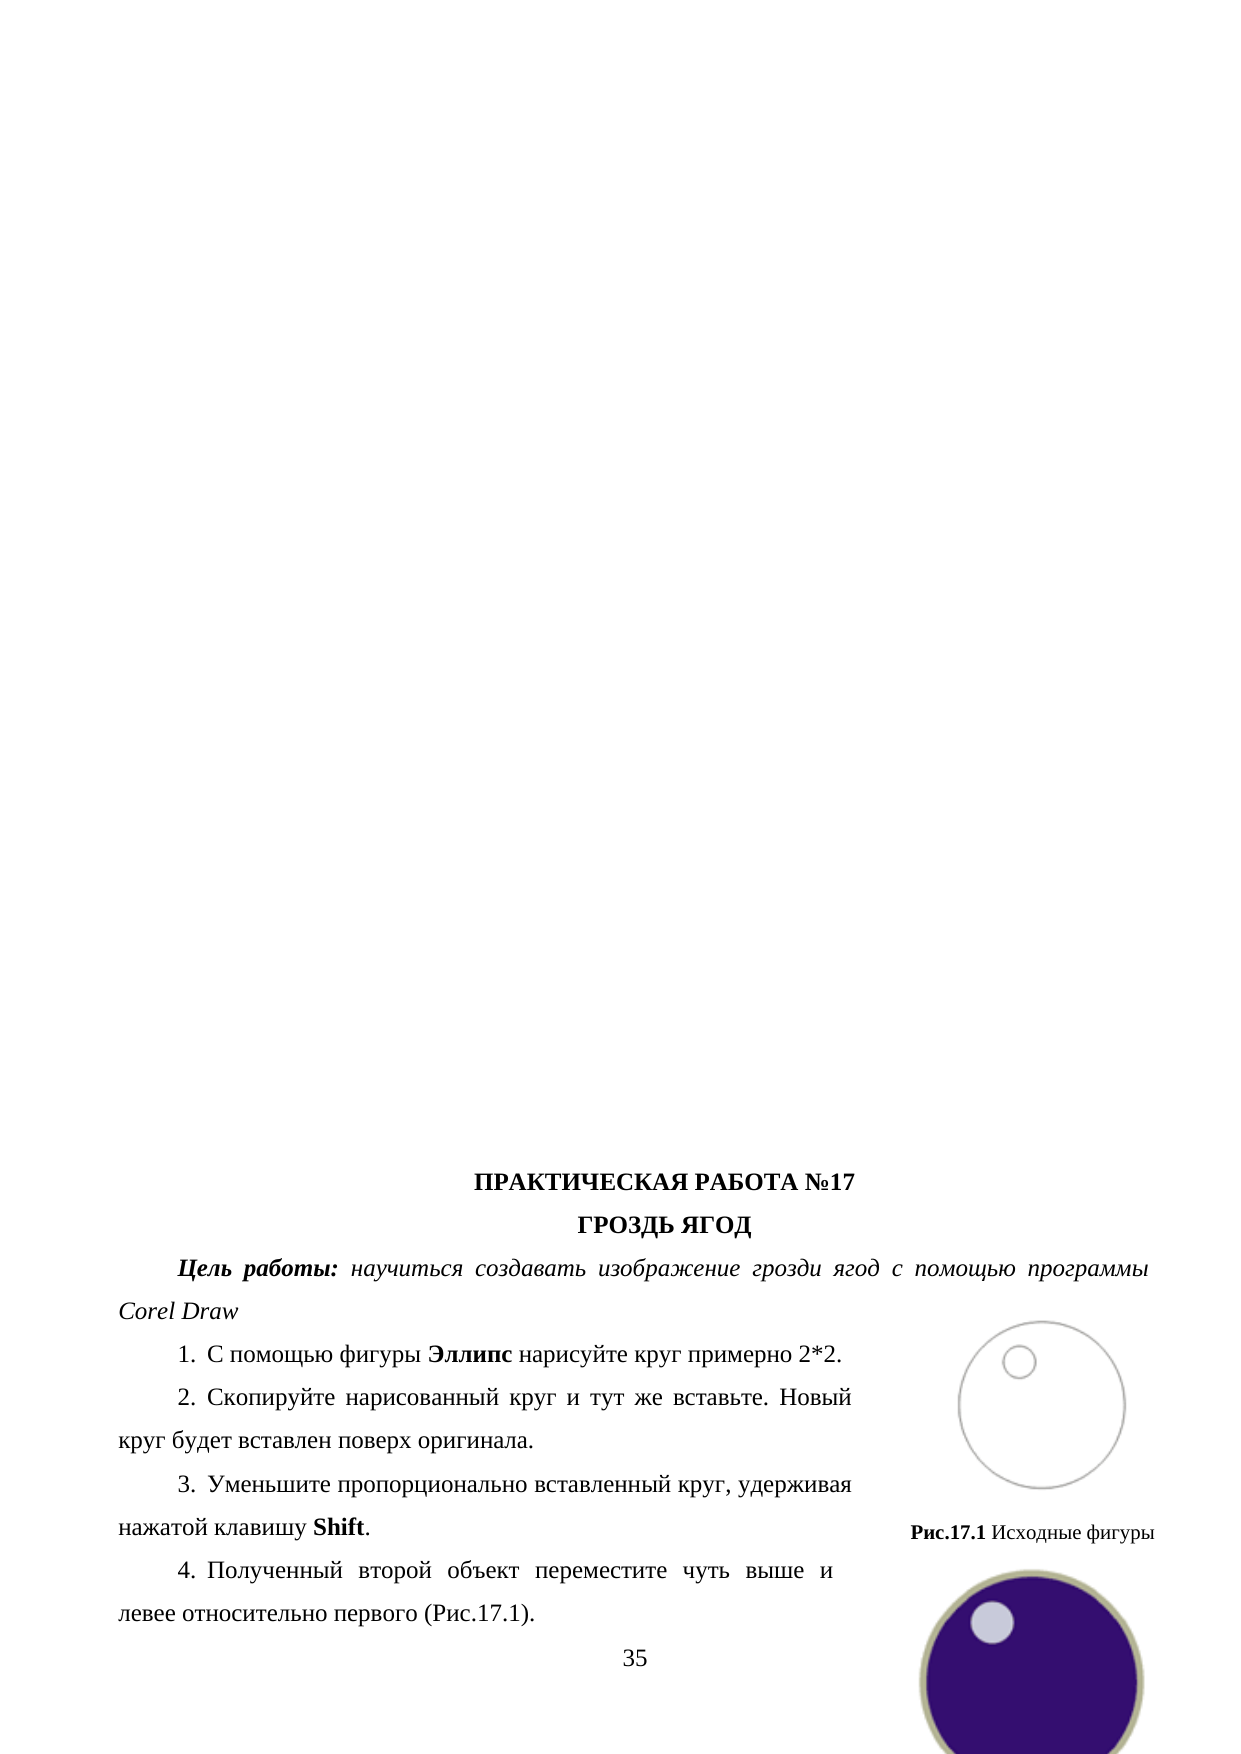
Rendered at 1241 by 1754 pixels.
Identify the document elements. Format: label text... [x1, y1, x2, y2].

picture [903, 1555, 1163, 1754]
subtitle ГРОЗДЬ ЯГОД [118, 1210, 1152, 1239]
list Полученный второй объект переместите чуть выше и левее относительно первого (Рис.17.1). [118, 1555, 903, 1627]
list Скопируйте нарисованный круг и тут же вставьте. Новый круг будет вставлен поверх оригинала. [118, 1382, 930, 1454]
text Цель работы: научиться создавать изображение грозди ягод с помощью программы Corel Draw [118, 1253, 1152, 1325]
list Уменьшите пропорционально вставленный круг, удерживая нажатой клавишу Shift. [118, 1469, 930, 1541]
subtitle ПРАКТИЧЕСКАЯ работа №17 [118, 1167, 1152, 1196]
list С помощью фигуры Эллипс нарисуйте круг примерно 2*2. [118, 1339, 930, 1368]
picture [930, 1299, 1153, 1512]
